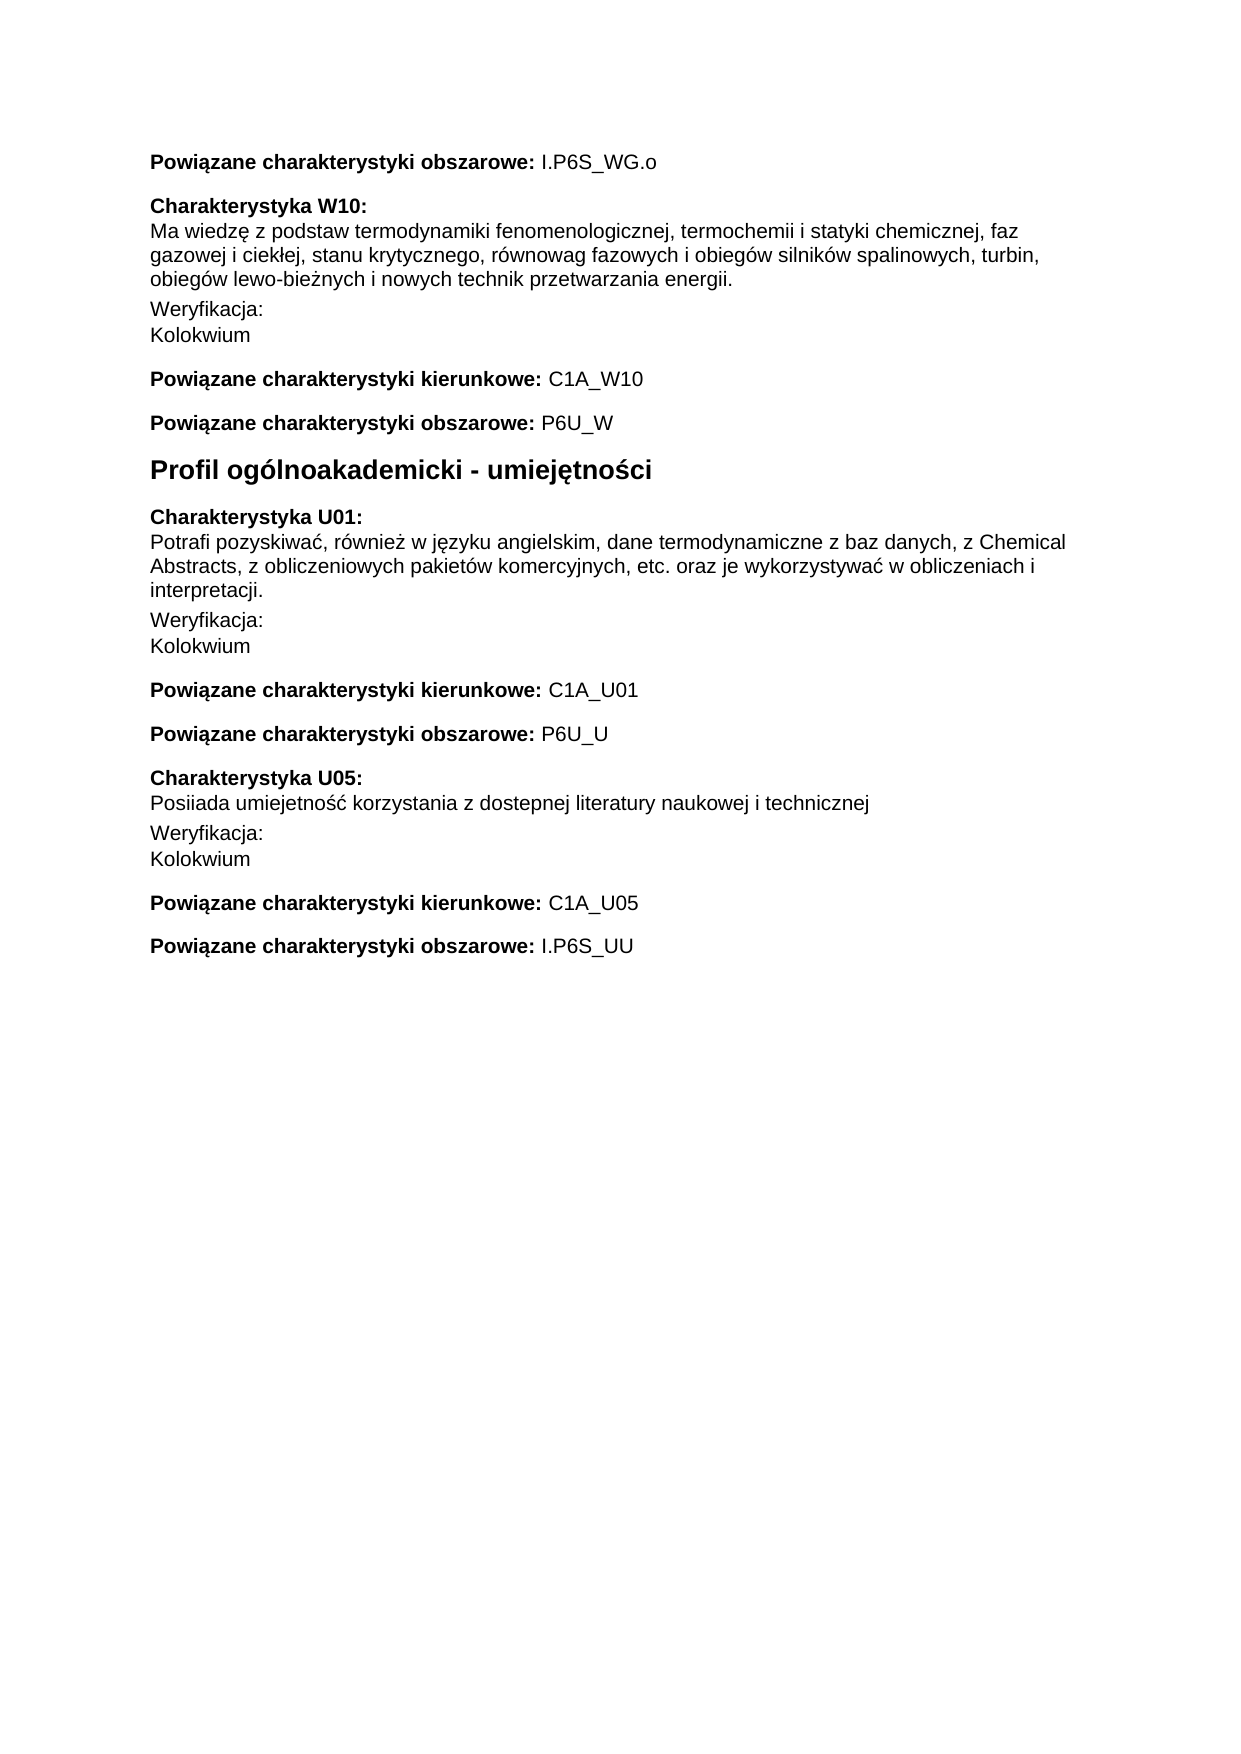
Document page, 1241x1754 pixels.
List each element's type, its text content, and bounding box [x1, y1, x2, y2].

text Charakterystyka U05: [150, 766, 1090, 789]
text Ma wiedzę z podstaw termodynamiki fenomenologicznej, termochemii i statyki chemicznej, faz gazowej i ciekłej, stanu krytycznego, równowag fazowych i obiegów silników spalinowych, turbin, obiegów lewo-bieżnych i nowych technik przetwarzania energii. [150, 219, 1090, 291]
subtitle Profil ogólnoakademicki - umiejętności [150, 454, 1090, 485]
text Kolokwium [150, 634, 1090, 658]
text Powiązane charakterystyki obszarowe: P6U_W [150, 410, 1090, 434]
text Charakterystyka W10: [150, 194, 1090, 218]
text Kolokwium [150, 323, 1090, 347]
text Kolokwium [150, 847, 1090, 871]
text Charakterystyka U01: [150, 505, 1090, 529]
text Weryfikacja: [150, 821, 1090, 845]
text Weryfikacja: [150, 608, 1090, 632]
text Powiązane charakterystyki obszarowe: I.P6S_WG.o [150, 150, 1090, 174]
text Powiązane charakterystyki obszarowe: I.P6S_UU [150, 934, 1090, 958]
text Powiązane charakterystyki obszarowe: P6U_U [150, 722, 1090, 746]
text Posiiada umiejetność korzystania z dostepnej literatury naukowej i technicznej [150, 791, 1090, 814]
text Powiązane charakterystyki kierunkowe: C1A_U05 [150, 891, 1090, 914]
text Powiązane charakterystyki kierunkowe: C1A_U01 [150, 678, 1090, 702]
text Potrafi pozyskiwać, również w języku angielskim, dane termodynamiczne z baz danych, z Chemical Abstracts, z obliczeniowych pakietów komercyjnych, etc. oraz je wykorzystywać w obliczeniach i interpretacji. [150, 530, 1090, 602]
text Powiązane charakterystyki kierunkowe: C1A_W10 [150, 367, 1090, 391]
text Weryfikacja: [150, 297, 1090, 321]
